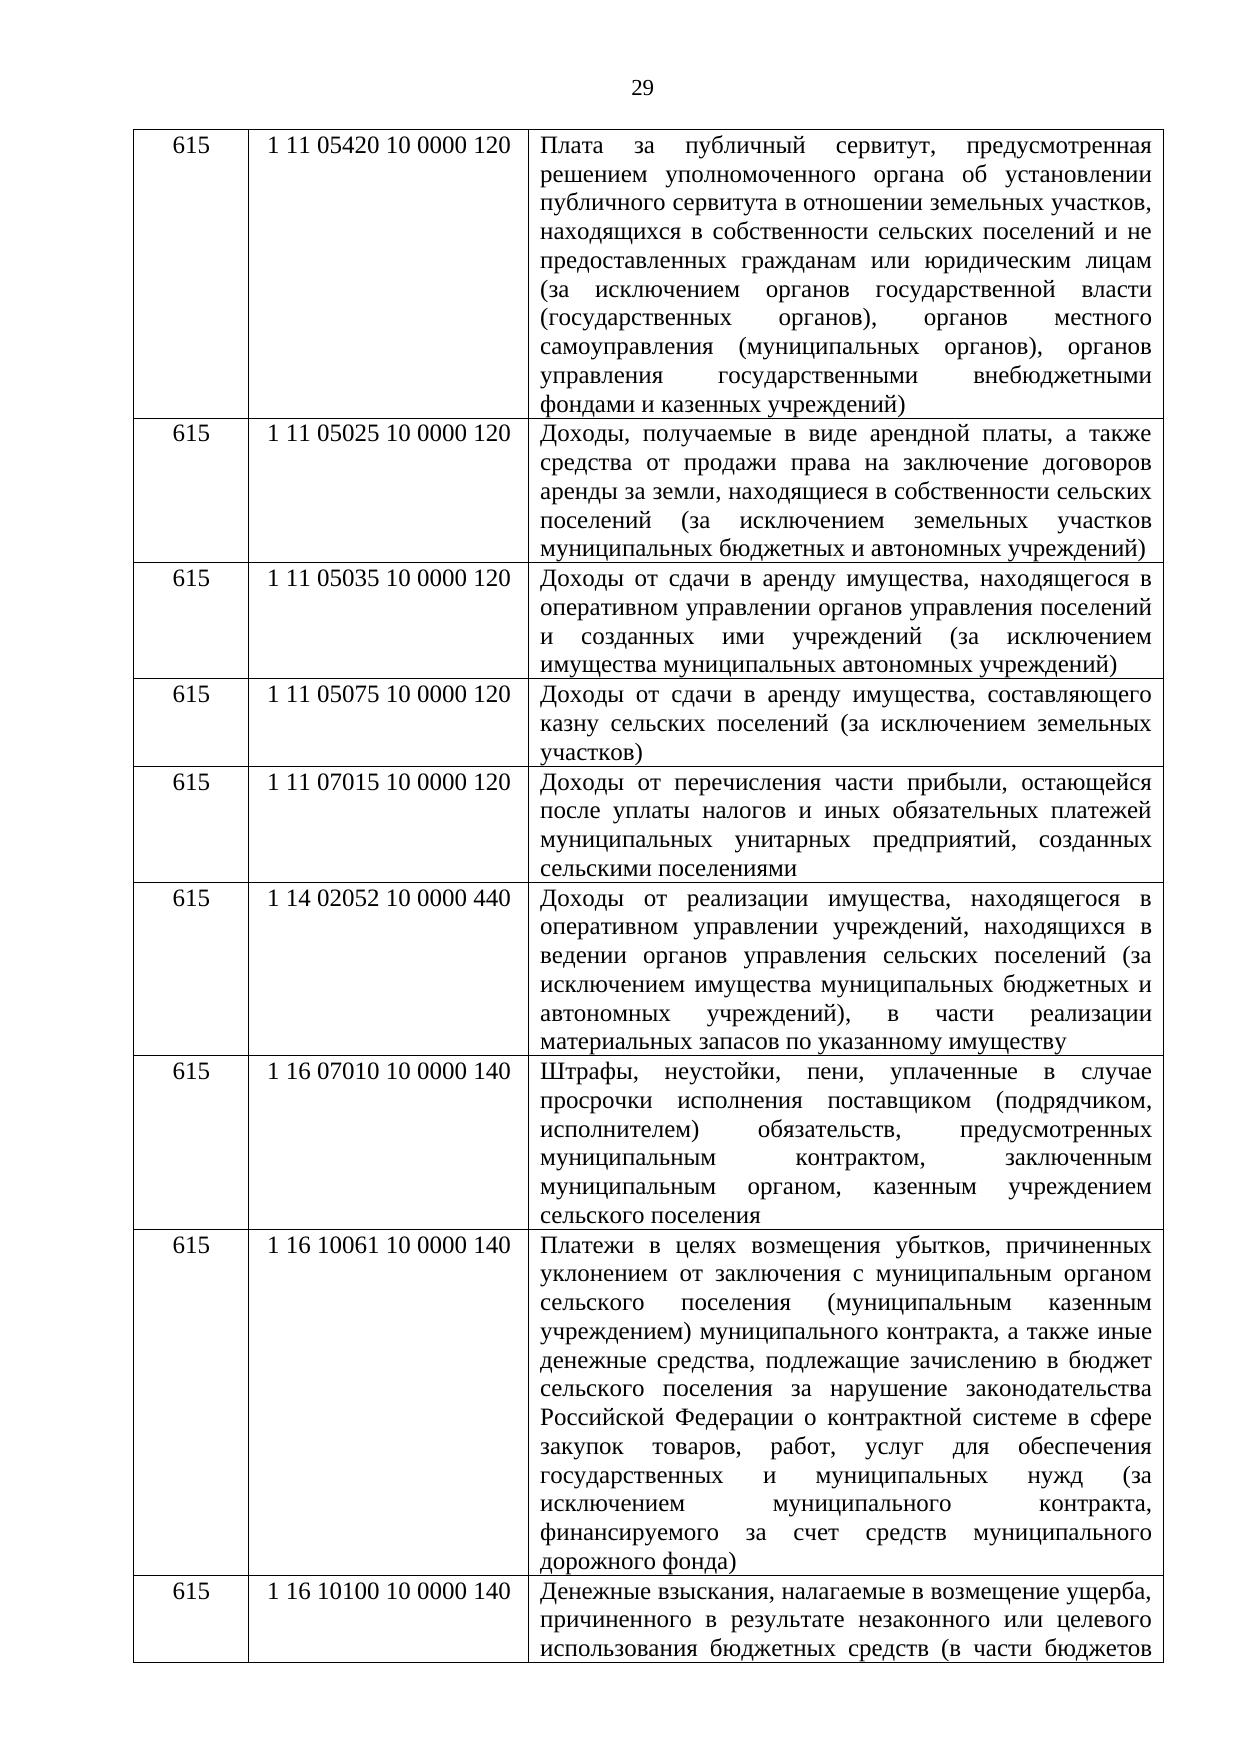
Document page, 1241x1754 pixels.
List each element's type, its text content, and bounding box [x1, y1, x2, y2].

table_cell Штрафы, неустойки, пени, уплаченные в случае просрочки исполнения поставщиком (подрядчиком, исполнителем) обязательств, предусмотренных муниципальным контрактом, заключенным муниципальным органом, казенным учреждением сельского поселения [529, 1056, 1163, 1229]
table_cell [529, 1576, 1163, 1662]
table_cell 1 14 02052 10 0000 440 [249, 883, 528, 1055]
table_cell 1 11 05025 10 0000 120 [249, 419, 528, 562]
table_cell Доходы от перечисления части прибыли, остающейся после уплаты налогов и иных обязательных платежей муниципальных унитарных предприятий, созданных сельскими поселениями [529, 767, 1163, 882]
table_cell 615 [134, 883, 248, 1055]
table_cell 615 [134, 1230, 248, 1575]
table_cell Доходы от сдачи в аренду имущества, составляющего казну сельских поселений (за исключением земельных участков) [529, 679, 1163, 766]
table_cell 615 [134, 767, 248, 882]
table_cell Доходы от реализации имущества, находящегося в оперативном управлении учреждений, находящихся в ведении органов управления сельских поселений (за исключением имущества муниципальных бюджетных и автономных учреждений), в части реализации материальных запасов по указанному имуществу [529, 883, 1163, 1055]
table_cell 1 11 05420 10 0000 120 [249, 130, 528, 417]
table_cell Доходы, получаемые в виде арендной платы, а также средства от продажи права на заключение договоров аренды за земли, находящиеся в собственности сельских поселений (за исключением земельных участков муниципальных бюджетных и автономных учреждений) [529, 419, 1163, 562]
table_cell 615 [134, 419, 248, 562]
table_cell 1 11 05075 10 0000 120 [249, 679, 528, 766]
table_cell Доходы от сдачи в аренду имущества, находящегося в оперативном управлении органов управления поселений и созданных ими учреждений (за исключением имущества муниципальных автономных учреждений) [529, 563, 1163, 678]
table_cell 1 16 10061 10 0000 140 [249, 1230, 528, 1575]
table_cell 1 11 05035 10 0000 120 [249, 563, 528, 678]
table_cell 615 [134, 563, 248, 678]
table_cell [249, 1576, 528, 1662]
table_cell 1 11 07015 10 0000 120 [249, 767, 528, 882]
table_cell 1 16 07010 10 0000 140 [249, 1056, 528, 1229]
table_cell Платежи в целях возмещения убытков, причиненных уклонением от заключения с муниципальным органом сельского поселения (муниципальным казенным учреждением) муниципального контракта, а также иные денежные средства, подлежащие зачислению в бюджет сельского поселения за нарушение законодательства Российской Федерации о контрактной системе в сфере закупок товаров, работ, услуг для обеспечения государственных и муниципальных нужд (за исключением муниципального контракта, финансируемого за счет средств муниципального дорожного фонда) [529, 1230, 1163, 1575]
table_cell 615 [134, 679, 248, 766]
table_cell 615 [134, 130, 248, 417]
table_cell Плата за публичный сервитут, предусмотренная решением уполномоченного органа об установлении публичного сервитута в отношении земельных участков, находящихся в собственности сельских поселений и не предоставленных гражданам или юридическим лицам (за исключением органов государственной власти (государственных органов), органов местного самоуправления (муниципальных органов), органов управления государственными внебюджетными фондами и казенных учреждений) [529, 130, 1163, 417]
table_cell 615 [134, 1056, 248, 1229]
table_cell 615 [134, 1576, 248, 1662]
